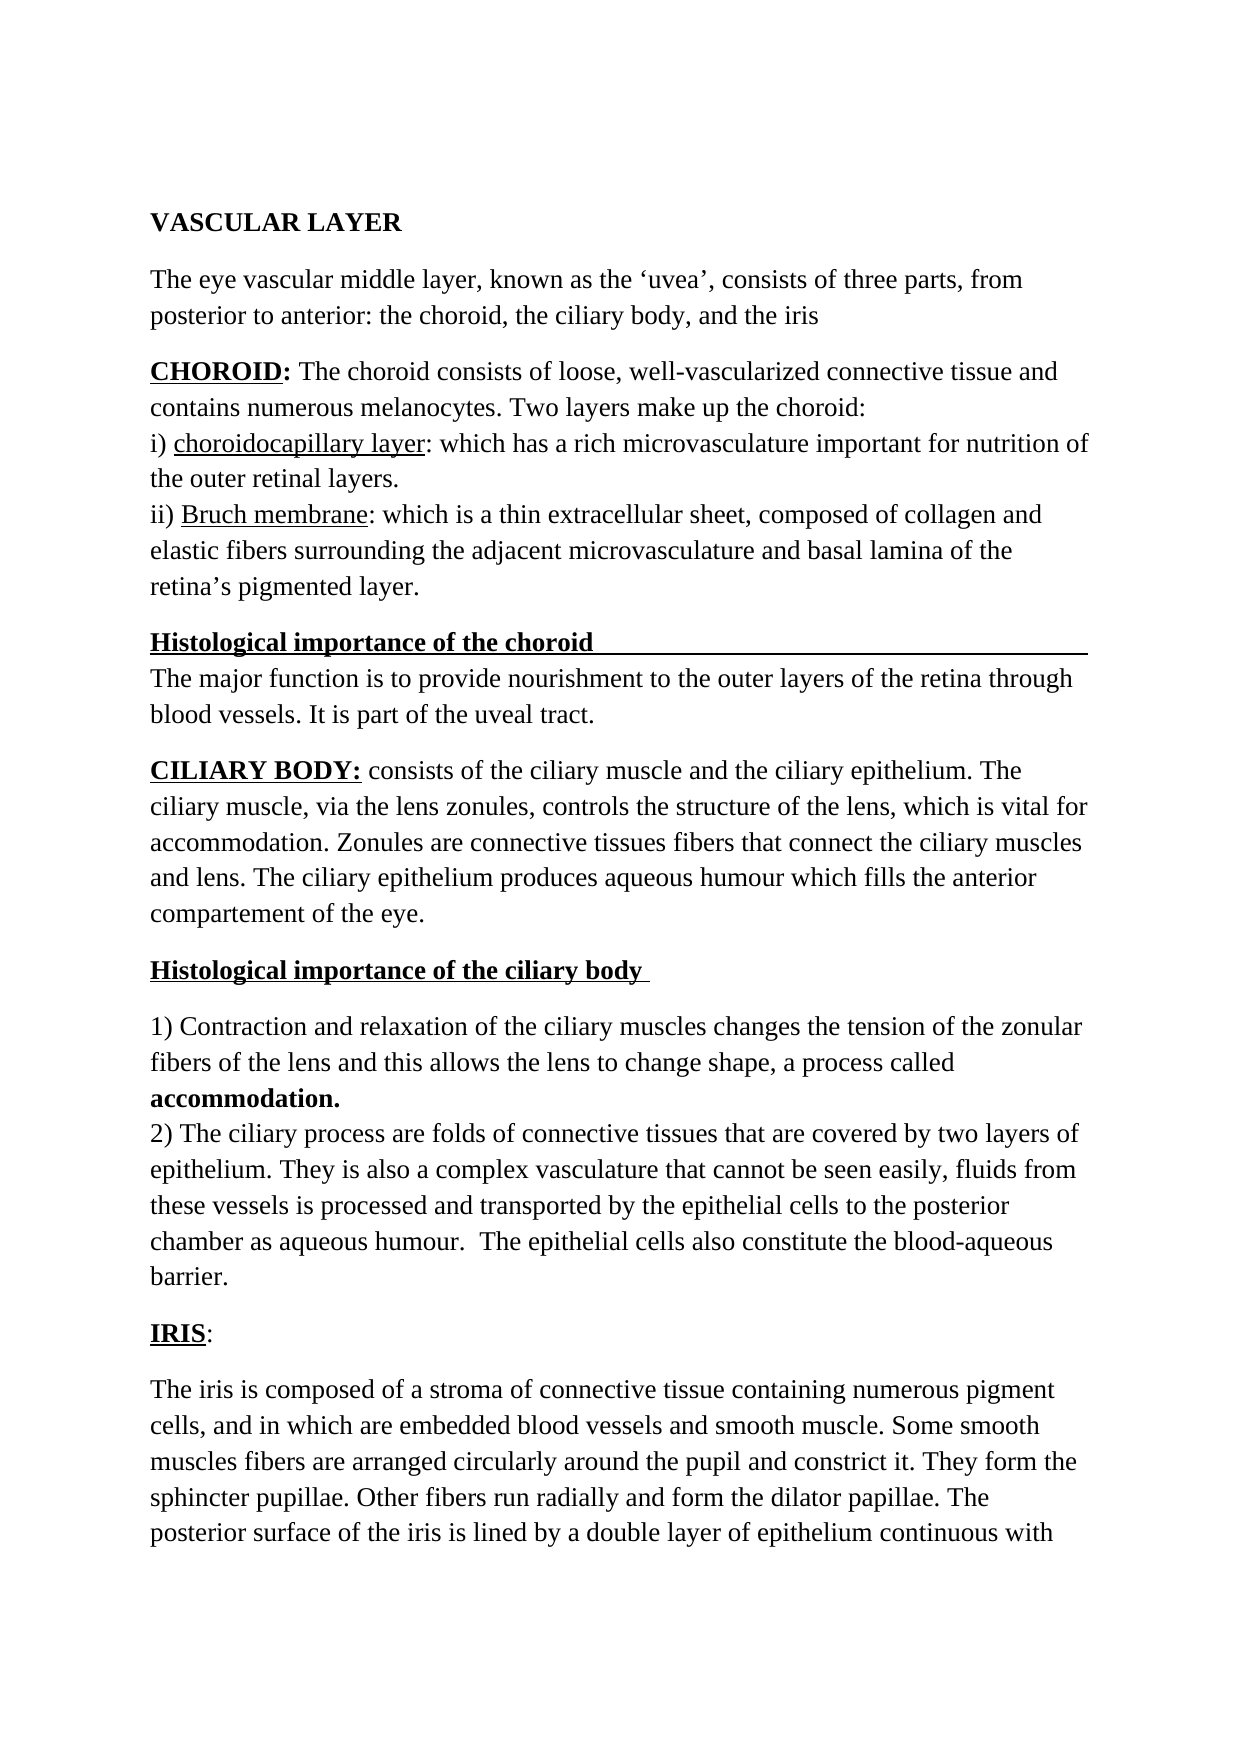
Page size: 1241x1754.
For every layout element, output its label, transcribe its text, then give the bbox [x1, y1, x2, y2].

text CHOROID: The choroid consists of loose, well-vascularized connective tissue and contains numerous melanocytes. Two layers make up the choroid: i) choroidocapillary layer: which has a rich microvasculature important for nutrition of the outer retinal layers. ii) Bruch membrane: which is a thin extracellular sheet, composed of collagen and elastic fibers surrounding the adjacent microvasculature and basal lamina of the retina’s pigmented layer. [150, 355, 1090, 601]
text The eye vascular middle layer, known as the ‘uvea’, consists of three parts, from posterior to anterior: the choroid, the ciliary body, and the iris [150, 263, 1090, 330]
text Histological importance of the choroid The major function is to provide nourishment to the outer layers of the retina through blood vessels. It is part of the uveal tract. [150, 626, 1090, 729]
text IRIS: [150, 1317, 1090, 1348]
text Histological importance of the ciliary body [150, 954, 1090, 985]
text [150, 1374, 1090, 1548]
text VASCULAR LAYER [150, 207, 1090, 238]
text CILIARY BODY: consists of the ciliary muscle and the ciliary epithelium. The ciliary muscle, via the lens zonules, controls the structure of the lens, which is vital for accommodation. Zonules are connective tissues fibers that connect the ciliary muscles and lens. The ciliary epithelium produces aqueous humour which fills the anterior compartement of the eye. [150, 754, 1090, 928]
text 1) Contraction and relaxation of the ciliary muscles changes the tension of the zonular fibers of the lens and this allows the lens to change shape, a process called accommodation. 2) The ciliary process are folds of connective tissues that are covered by two layers of epithelium. They is also a complex vasculature that cannot be seen easily, fluids from these vessels is processed and transported by the epithelial cells to the posterior chamber as aqueous humour. The epithelial cells also constitute the blood-aqueous barrier. [150, 1010, 1090, 1292]
